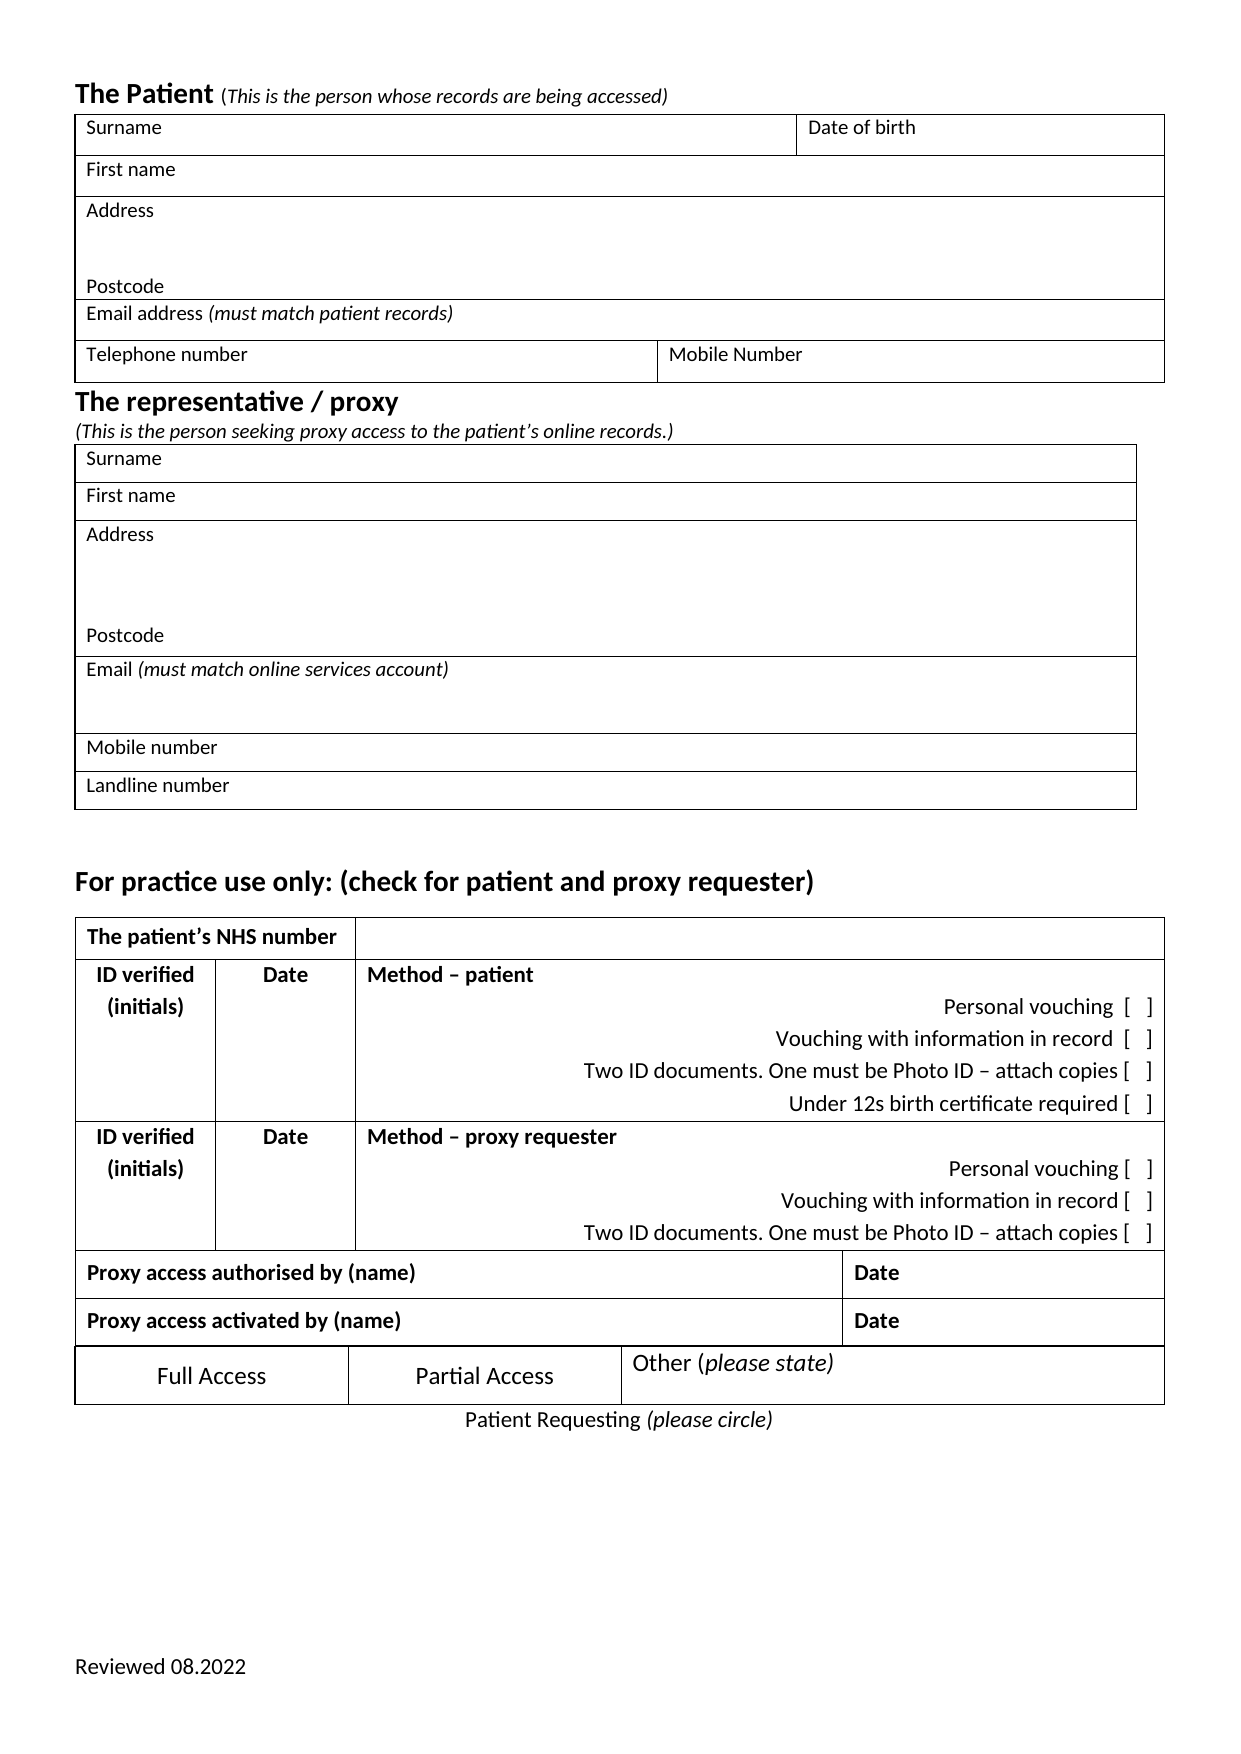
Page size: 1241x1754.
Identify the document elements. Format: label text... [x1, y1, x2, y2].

table_cell Date [216, 960, 355, 1121]
table_header Surname [76, 115, 796, 155]
table_cell Date [843, 1299, 1164, 1345]
text Patient Requesting (please circle) [75, 1405, 1165, 1433]
text The representative / proxy [75, 383, 1165, 418]
table_cell Method – proxy requester Personal vouching [ ] Vouching with information in record [ ] Two ID documents. One must be Photo ID – attach copies [ ] [356, 1122, 1164, 1250]
table_cell Email address (must match patient records) [76, 300, 1164, 340]
table_cell Address Postcode [76, 197, 1164, 299]
text The Patient (This is the person whose records are being accessed) [75, 75, 1165, 111]
table_header [356, 918, 1164, 959]
table_header Partial Access [349, 1347, 621, 1404]
table_cell ID verified (initials) [76, 960, 215, 1121]
table_cell First name [76, 483, 1136, 520]
table_cell Landline number [76, 772, 1136, 809]
table_cell Date [216, 1122, 355, 1250]
text For practice use only: (check for patient and proxy requester) [75, 863, 1165, 899]
table_header Other (please state) [622, 1347, 1164, 1404]
table_cell Mobile Number [658, 341, 1164, 382]
table_cell Proxy access authorised by (name) [76, 1251, 842, 1297]
table_cell Proxy access activated by (name) [76, 1299, 842, 1345]
table_cell First name [76, 156, 1164, 196]
table_cell Telephone number [76, 341, 657, 382]
table_cell Date [843, 1251, 1164, 1297]
text (This is the person seeking proxy access to the patient’s online records.) [75, 418, 1165, 444]
table_cell Mobile number [76, 734, 1136, 771]
table_cell Method – patient Personal vouching [ ] Vouching with information in record [ ] Two ID documents. One must be Photo ID – attach copies [ ] Under 12s birth certificate required [ ] [356, 960, 1164, 1121]
table_cell Email (must match online services account) [76, 657, 1136, 733]
table_header The patient’s NHS number [76, 918, 355, 959]
table_header Date of birth [797, 115, 1164, 155]
table_cell ID verified (initials) [76, 1122, 215, 1250]
table_header Full Access [76, 1347, 348, 1404]
table_header Surname [76, 445, 1136, 482]
table_cell Address Postcode [76, 521, 1136, 656]
